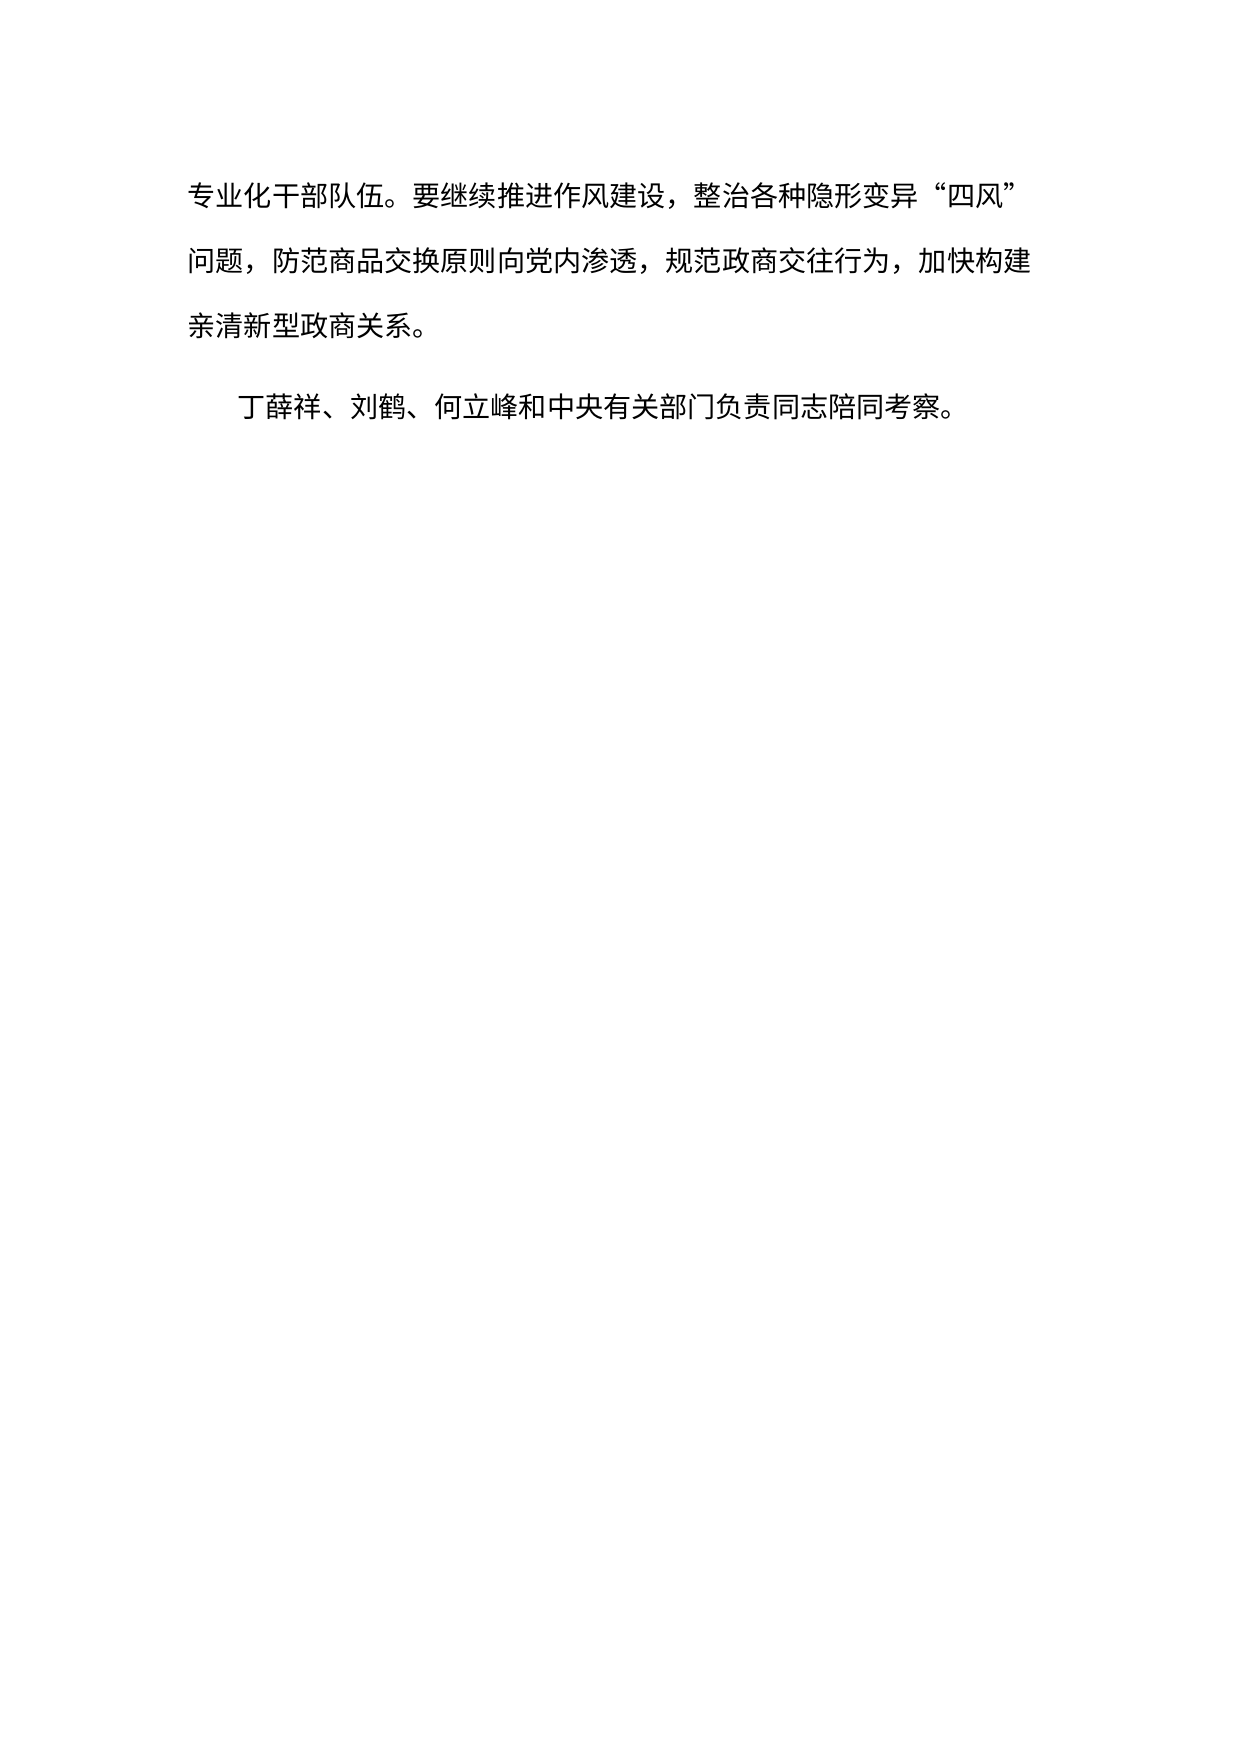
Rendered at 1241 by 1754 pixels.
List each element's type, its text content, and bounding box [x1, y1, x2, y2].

text 丁薛祥、刘鹤、何立峰和中央有关部门负责同志陪同考察。 [187, 373, 1053, 438]
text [187, 162, 1053, 357]
